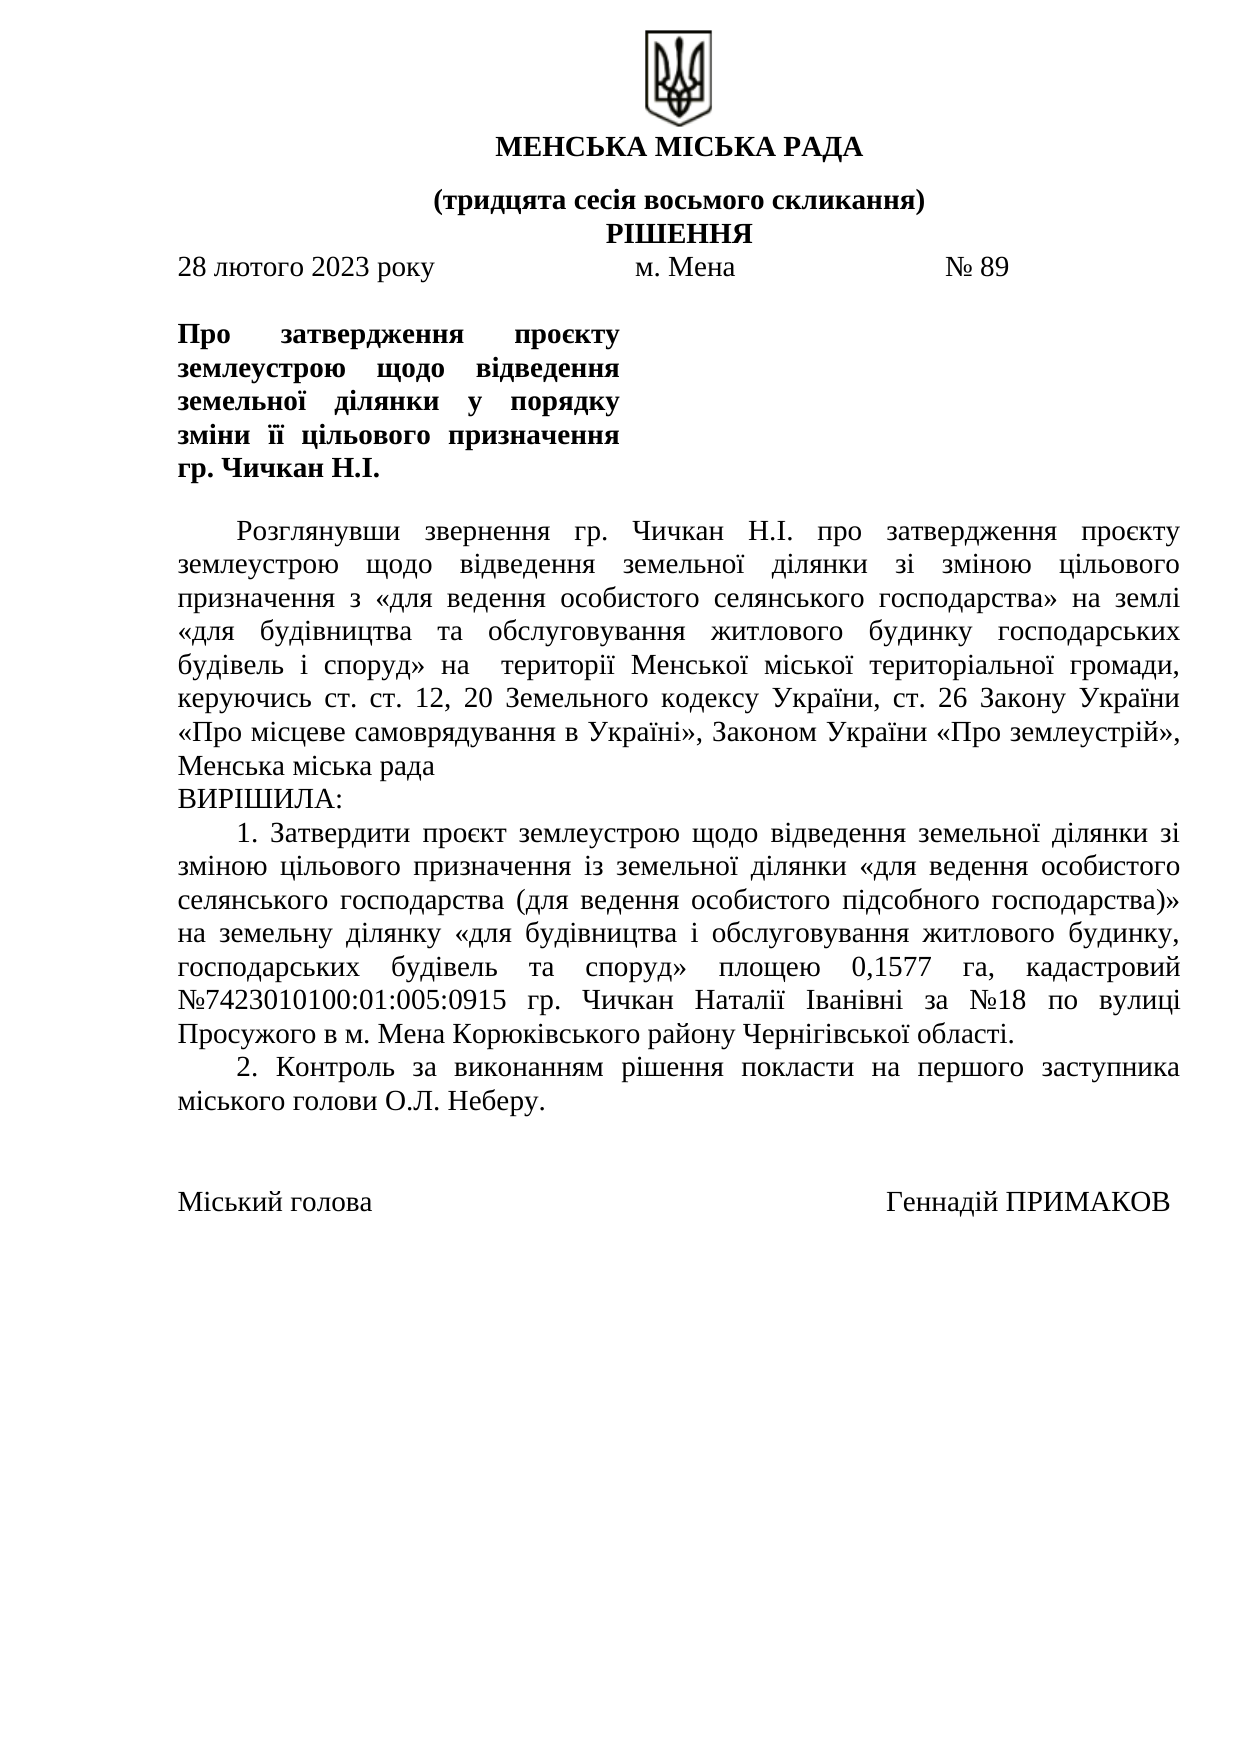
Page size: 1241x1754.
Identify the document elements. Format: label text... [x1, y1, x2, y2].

text МЕНСЬКА МІСЬКА РАДА [177, 129, 1181, 163]
text 1. Затвердити проєкт землеустрою щодо відведення земельної ділянки зі зміною цільового призначення із земельної ділянки «для ведення особистого селянського господарства (для ведення особистого підсобного господарства)» на земельну ділянку «для будівництва і обслуговування житлового будинку, господарських будівель та споруд» площею 0,1577 га, кадастровий №7423010100:01:005:0915 гр. Чичкан Наталії Іванівні за №18 по вулиці Просужого в м. Мена Корюківського району Чернігівської області. [177, 815, 1181, 1049]
picture [644, 29, 715, 130]
text Про затвердження проєкту землеустрою щодо відведення земельної ділянки у порядку зміни її цільового призначення гр. Чичкан Н.І. [177, 316, 620, 484]
text 2. Контроль за виконанням рішення покласти на першого заступника міського голови О.Л. Неберу. [177, 1049, 1181, 1117]
text ВИРІШИЛА: [177, 781, 1181, 815]
list Міський голова Геннадій ПРИМАКОВ [177, 1184, 1181, 1217]
text (тридцята сесія восьмого скликання) [177, 182, 1181, 216]
text Розглянувши звернення гр. Чичкан Н.І. про затвердження проєкту землеустрою щодо відведення земельної ділянки зі зміною цільового призначення з «для ведення особистого селянського господарства» на землі «для будівництва та обслуговування житлового будинку господарських будівель і споруд» на території Менської міської територіальної громади, керуючись ст. ст. 12, 20 Земельного кодексу України, ст. 26 Закону України «Про місцеве самоврядування в Україні», Законом України «Про землеустрій», Менська міська рада [177, 513, 1181, 781]
text РІШЕННЯ [177, 216, 1181, 249]
list 28 лютого 2023 року м. Мена № 89 [177, 249, 1181, 283]
